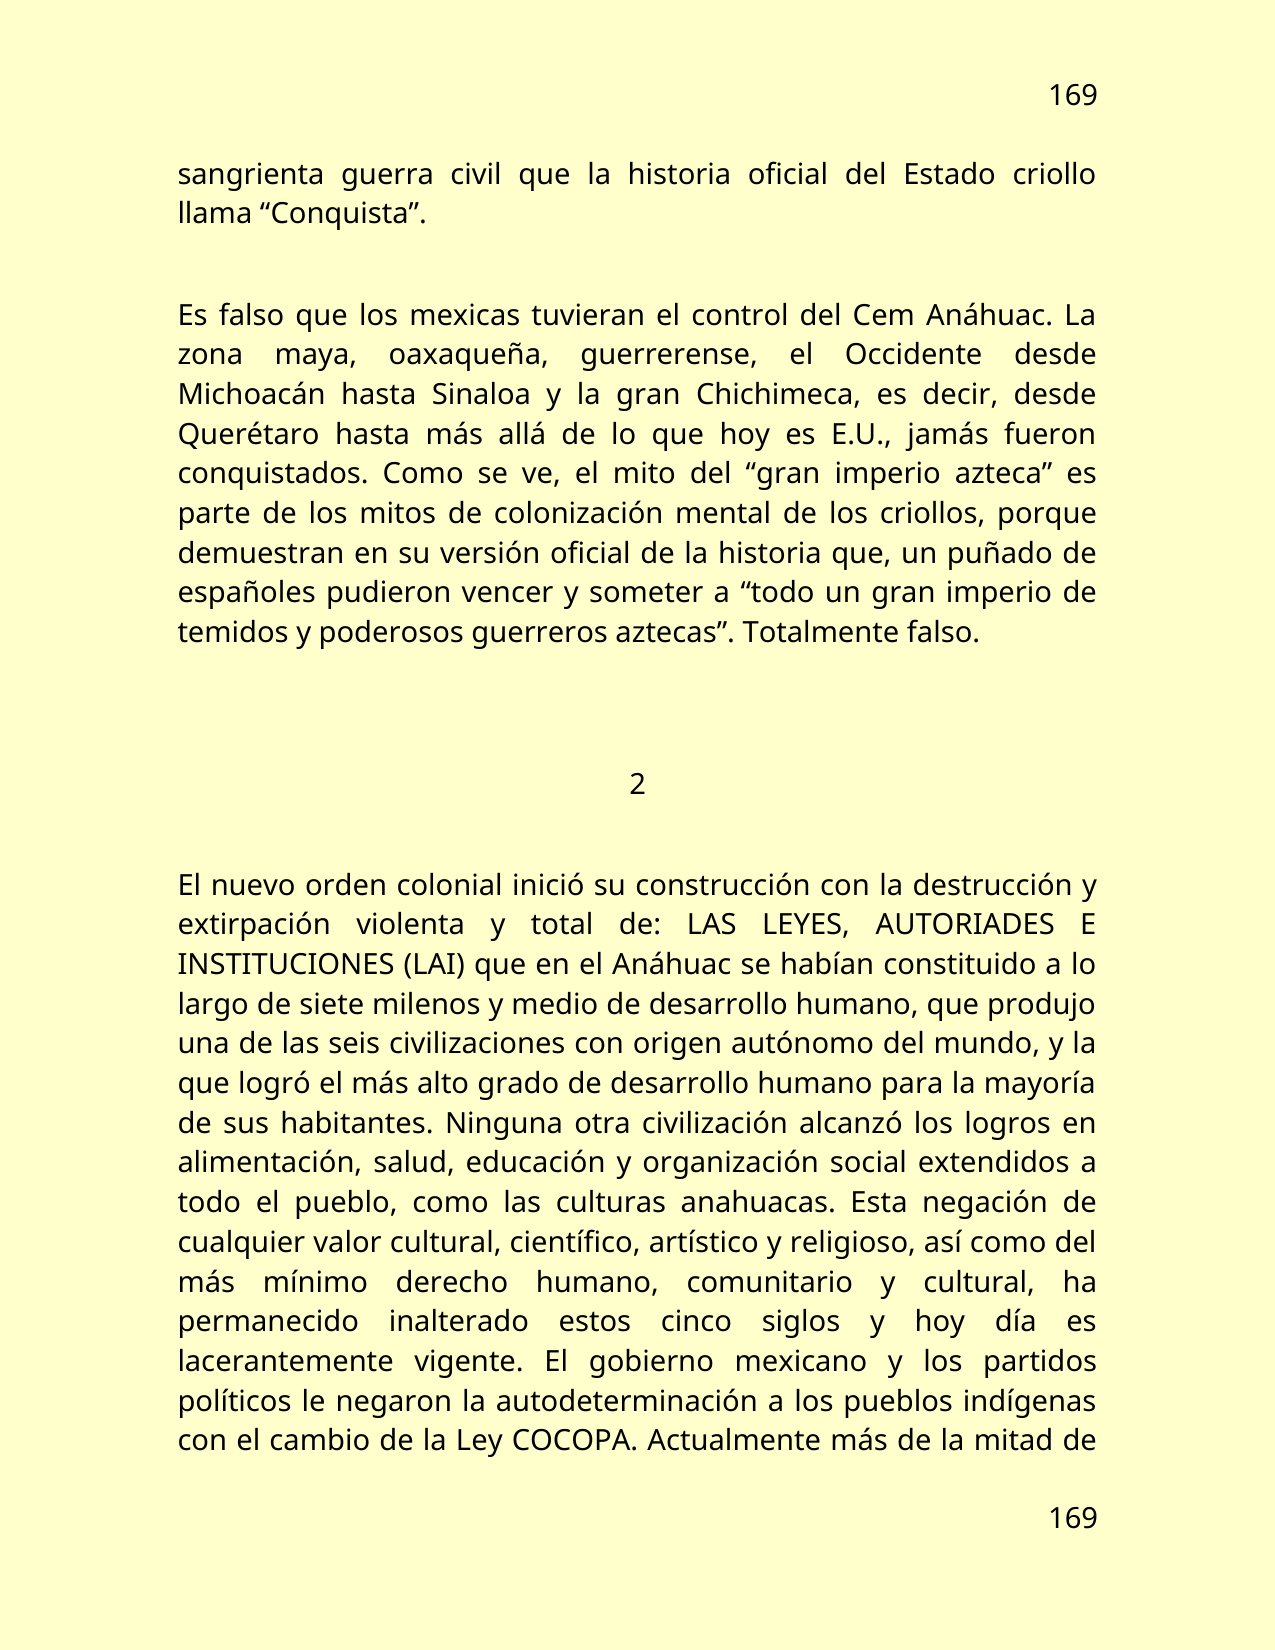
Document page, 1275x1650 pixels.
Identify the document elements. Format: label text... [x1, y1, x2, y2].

text 2 [177, 763, 1098, 803]
text Es falso que los mexicas tuvieran el control del Cem Anáhuac. La zona maya, oaxaqueña, guerrerense, el Occidente desde Michoacán hasta Sinaloa y la gran Chichimeca, es decir, desde Querétaro hasta más allá de lo que hoy es E.U., jamás fueron conquistados. Como se ve, el mito del “gran imperio azteca” es parte de los mitos de colonización mental de los criollos, porque demuestran en su versión oficial de la historia que, un puñado de españoles pudieron vencer y someter a “todo un gran imperio de temidos y poderosos guerreros aztecas”. Totalmente falso. [177, 294, 1098, 651]
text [177, 864, 1098, 1459]
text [177, 153, 1098, 232]
